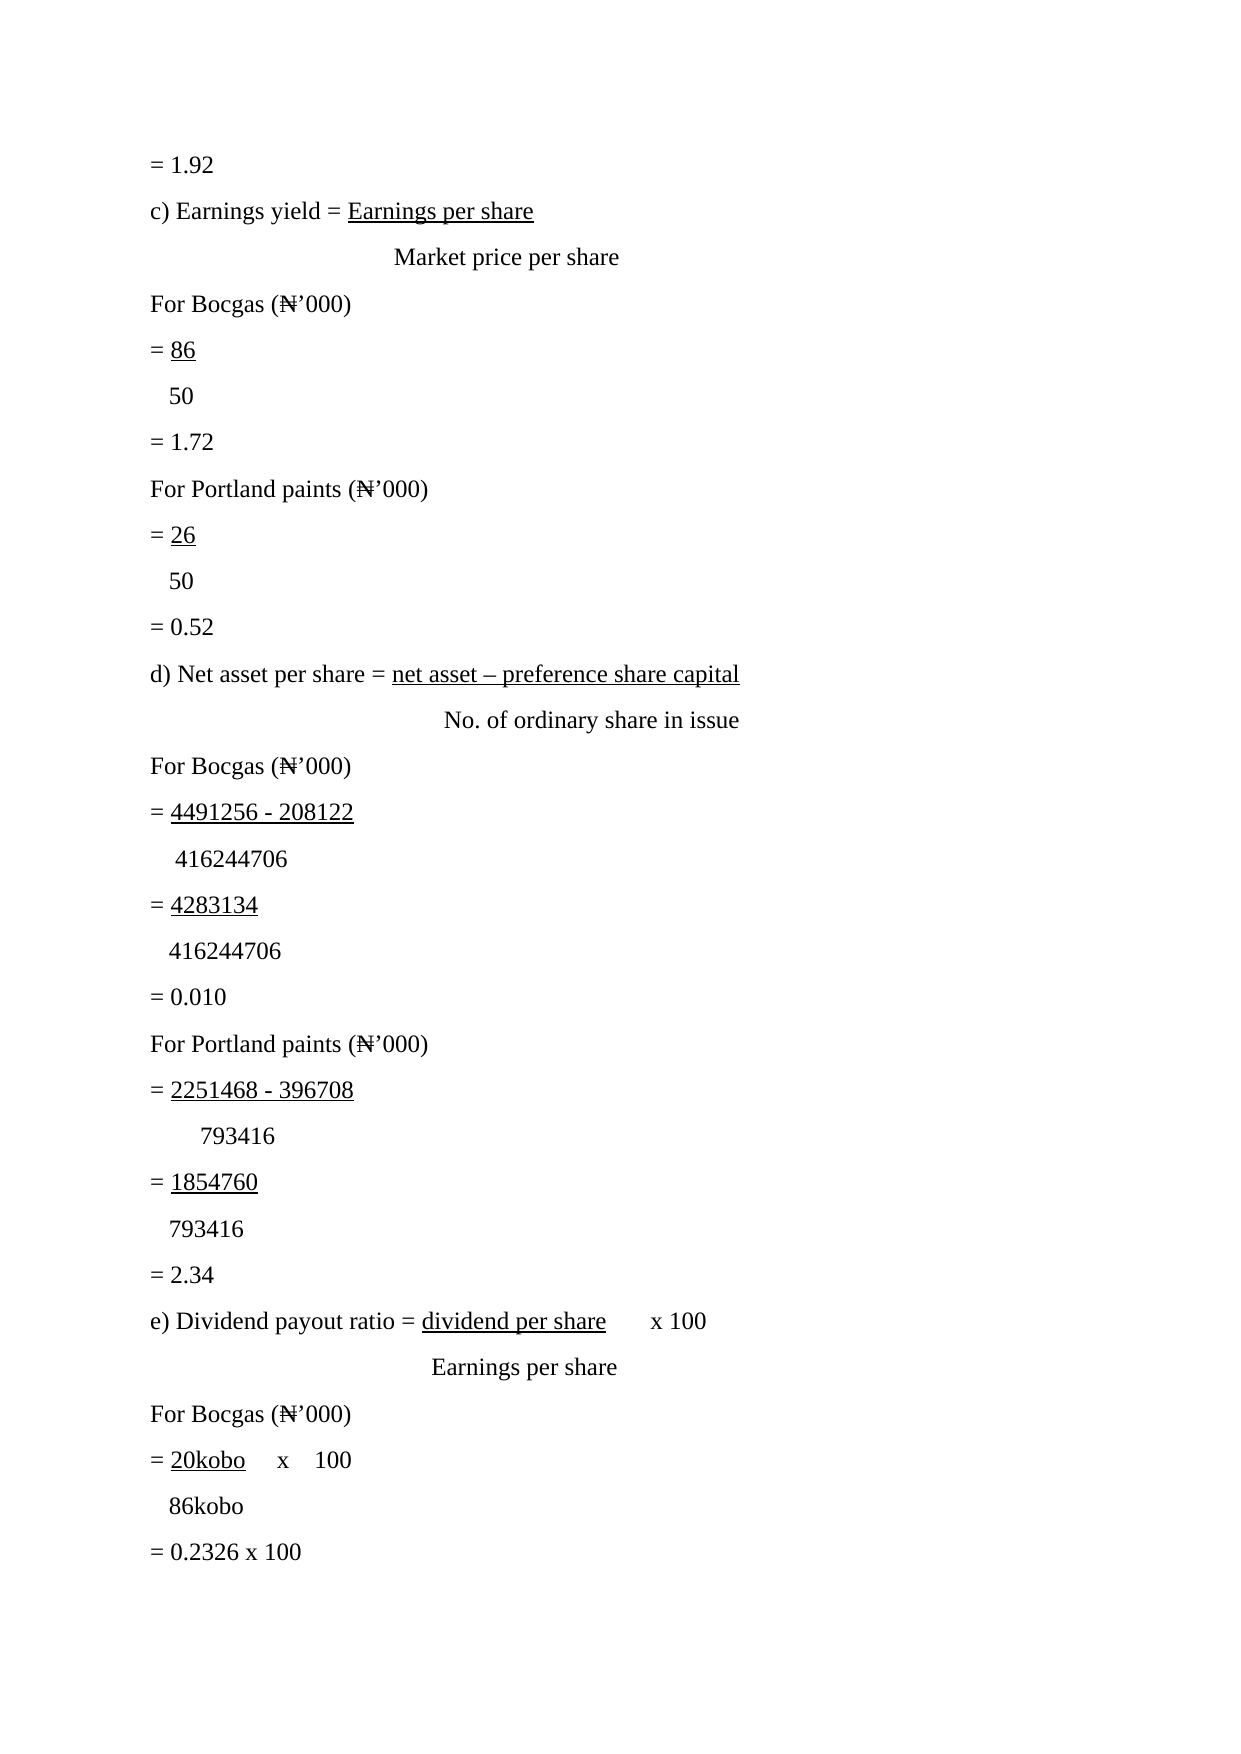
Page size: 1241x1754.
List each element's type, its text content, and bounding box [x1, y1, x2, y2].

text For Bocgas (₦’000) [150, 751, 1090, 780]
text = 1.92 [150, 150, 1090, 179]
text 50 [150, 566, 1090, 595]
text For Portland paints (₦’000) [150, 474, 1090, 502]
text = 1.72 [150, 427, 1090, 456]
text For Bocgas (₦’000) [150, 1399, 1090, 1427]
text For Portland paints (₦’000) [150, 1029, 1090, 1057]
text Market price per share [150, 242, 1090, 271]
text = 20kobo x 100 [150, 1445, 1090, 1474]
text = 26 [150, 520, 1090, 549]
text = 4491256 - 208122 [150, 797, 1090, 826]
text e) Dividend payout ratio = dividend per share x 100 [150, 1306, 1090, 1335]
text 86kobo [150, 1491, 1090, 1520]
text = 0.010 [150, 982, 1090, 1011]
text d) Net asset per share = net asset – preference share capital [150, 659, 1090, 687]
text c) Earnings yield = Earnings per share [150, 196, 1090, 225]
text = 0.2326 x 100 [150, 1537, 1090, 1566]
text Earnings per share [150, 1352, 1090, 1381]
text = 0.52 [150, 612, 1090, 641]
text 416244706 [150, 936, 1090, 965]
text = 86 [150, 335, 1090, 364]
text 793416 [150, 1121, 1090, 1150]
text No. of ordinary share in issue [150, 705, 1090, 734]
text = 2251468 - 396708 [150, 1075, 1090, 1104]
text For Bocgas (₦’000) [150, 289, 1090, 317]
text 793416 [150, 1214, 1090, 1242]
text = 2.34 [150, 1260, 1090, 1289]
text 416244706 [150, 844, 1090, 872]
text = 1854760 [150, 1167, 1090, 1196]
text = 4283134 [150, 890, 1090, 919]
text 50 [150, 381, 1090, 410]
